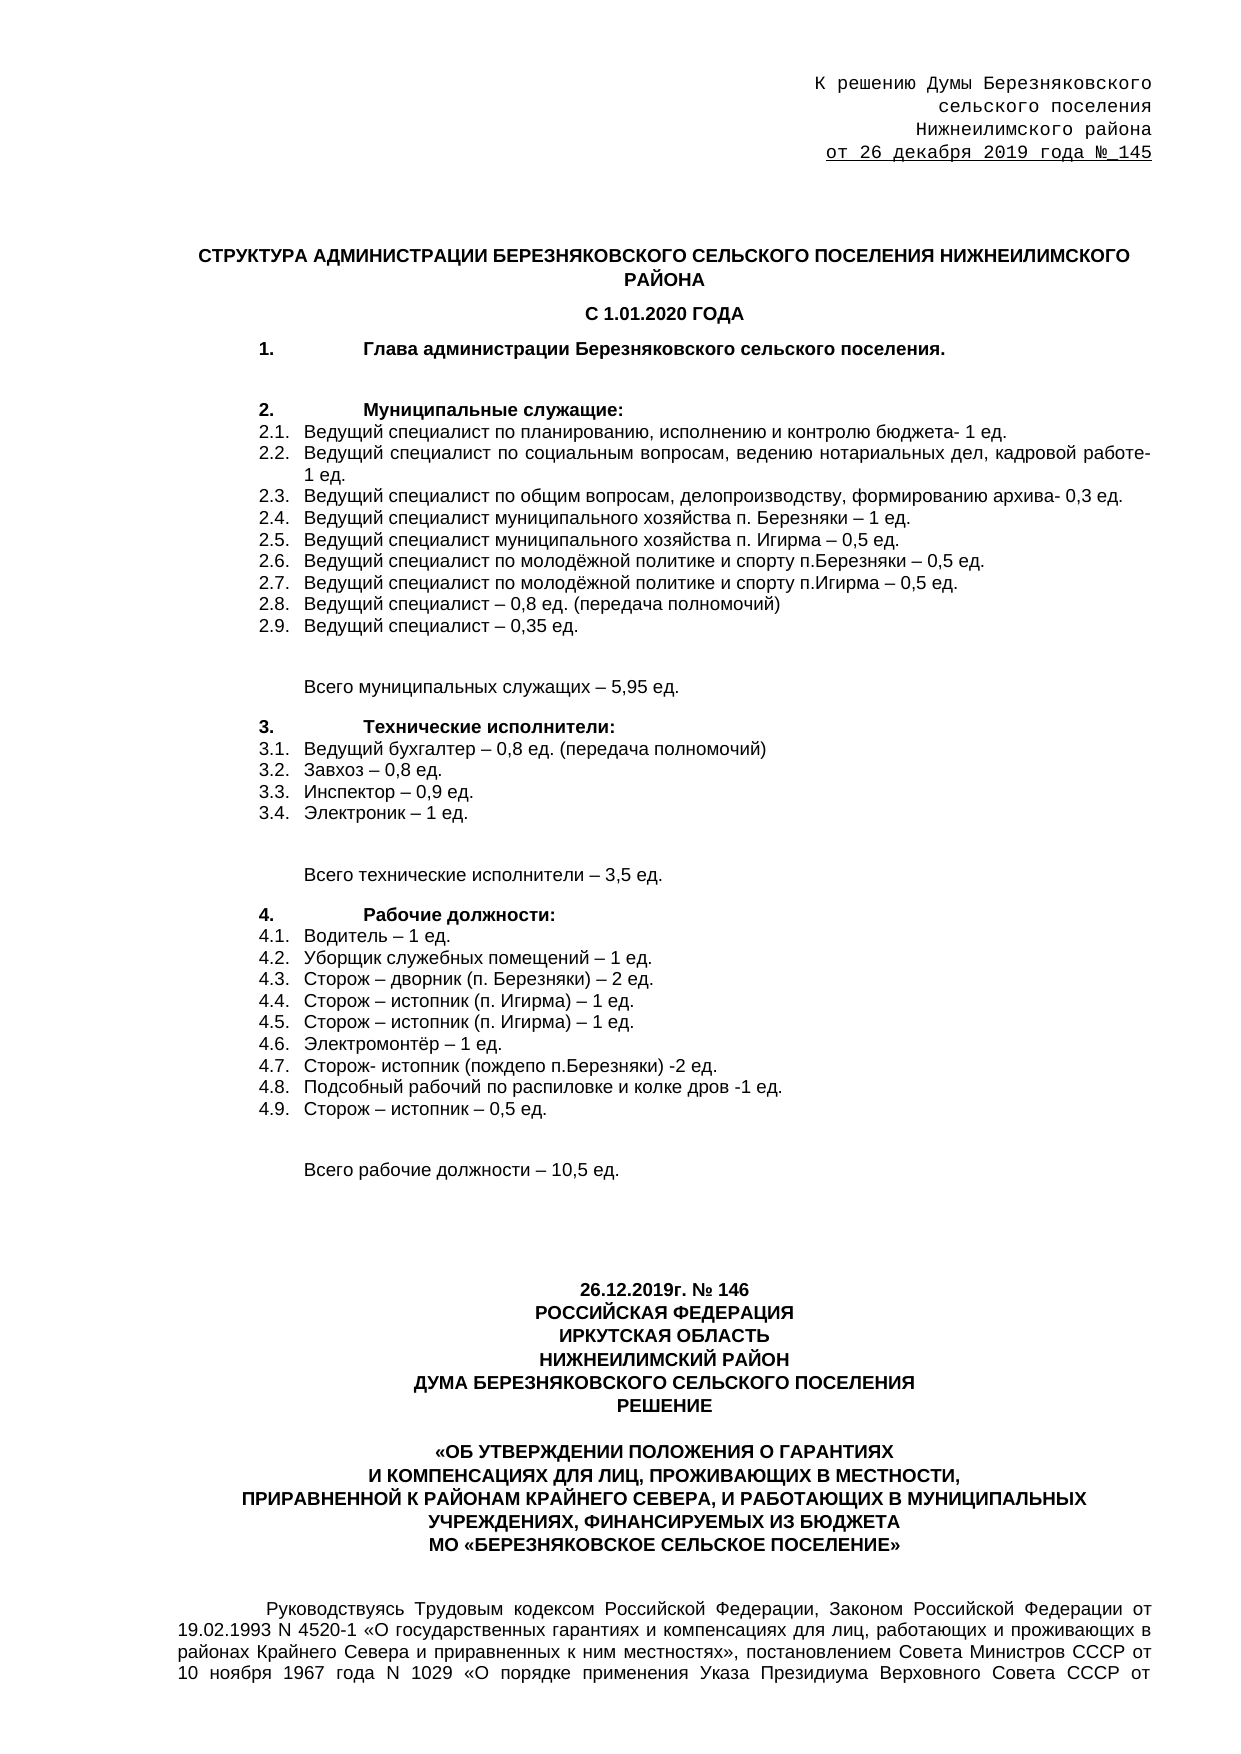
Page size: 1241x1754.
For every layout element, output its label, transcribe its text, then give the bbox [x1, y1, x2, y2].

text Всего рабочие должности – 10,5 ед. [304, 1159, 1152, 1181]
list Ведущий специалист по молодёжной политике и спорту п.Игирма – 0,5 ед. [258, 571, 1152, 593]
list Инспектор – 0,9 ед. [258, 781, 1152, 802]
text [177, 1597, 1152, 1684]
list Технические исполнители: [258, 716, 1152, 737]
list Ведущий специалист по планированию, исполнению и контролю бюджета- 1 ед. [258, 421, 1152, 442]
list Сторож- истопник (пождепо п.Березняки) -2 ед. [258, 1054, 1152, 1076]
list Сторож – истопник (п. Игирма) – 1 ед. [258, 990, 1152, 1011]
list Сторож – истопник (п. Игирма) – 1 ед. [258, 1011, 1152, 1033]
text ДУМА БЕРЕЗНЯКОВСКОГО СЕЛЬСКОГО ПОСЕЛЕНИЯ [177, 1372, 1152, 1393]
list Сторож – истопник – 0,5 ед. [258, 1098, 1152, 1119]
text ИРКУТСКАЯ ОБЛАСТЬ [177, 1325, 1152, 1347]
text ПРИРАВНЕННОЙ К РАЙОНАМ КРАЙНЕГО СЕВЕРА, И РАБОТАЮЩИХ В МУНИЦИПАЛЬНЫХ УЧРЕЖДЕНИЯХ, ФИНАНСИРУЕМЫХ ИЗ БЮДЖЕТА [177, 1488, 1152, 1533]
list Водитель – 1 ед. [258, 925, 1152, 947]
list Ведущий специалист по общим вопросам, делопроизводству, формированию архива- 0,3 ед. [258, 485, 1152, 507]
text «ОБ УТВЕРЖДЕНИИ ПОЛОЖЕНИЯ О ГАРАНТИЯХ [177, 1441, 1152, 1463]
list Сторож – дворник (п. Березняки) – 2 ед. [258, 968, 1152, 990]
text НИЖНЕИЛИМСКИЙ РАЙОН [177, 1348, 1152, 1370]
list Ведущий специалист по молодёжной политике и спорту п.Березняки – 0,5 ед. [258, 550, 1152, 571]
text И КОМПЕНСАЦИЯХ ДЛЯ ЛИЦ, ПРОЖИВАЮЩИХ В МЕСТНОСТИ, [177, 1464, 1152, 1486]
list Уборщик служебных помещений – 1 ед. [258, 947, 1152, 968]
text Всего муниципальных служащих – 5,95 ед. [304, 676, 1152, 698]
text МО «БЕРЕЗНЯКОВСКОЕ СЕЛЬСКОЕ ПОСЕЛЕНИЕ» [177, 1534, 1152, 1556]
list Электроник – 1 ед. [258, 802, 1152, 824]
text Нижнеилимского района [177, 120, 1152, 141]
text РОССИЙСКАЯ ФЕДЕРАЦИЯ [177, 1302, 1152, 1323]
list Рабочие должности: [258, 903, 1152, 925]
list Подсобный рабочий по распиловке и колке дров -1 ед. [258, 1076, 1152, 1098]
text К решению Думы Березняковского [177, 74, 1152, 95]
text СТРУКТУРА АДМИНИСТРАЦИИ БЕРЕЗНЯКОВСКОГО СЕЛЬСКОГО ПОСЕЛЕНИЯ НИЖНЕИЛИМСКОГО РАЙОНА [177, 245, 1152, 290]
text от 26 декабря 2019 года №_145 [177, 143, 1152, 164]
text Всего технические исполнители – 3,5 ед. [304, 864, 1152, 885]
list Ведущий специалист муниципального хозяйства п. Игирма – 0,5 ед. [258, 528, 1152, 550]
list Ведущий специалист по социальным вопросам, ведению нотариальных дел, кадровой работе- 1 ед. [258, 442, 1152, 485]
text 26.12.2019г. № 146 [177, 1279, 1152, 1300]
list Ведущий бухгалтер – 0,8 ед. (передача полномочий) [258, 737, 1152, 759]
text РЕШЕНИЕ [177, 1395, 1152, 1416]
list Глава администрации Березняковского сельского поселения. [258, 337, 1152, 359]
text сельского поселения [177, 97, 1152, 118]
list Электромонтёр – 1 ед. [258, 1033, 1152, 1054]
list Муниципальные служащие: [258, 399, 1152, 421]
list Ведущий специалист муниципального хозяйства п. Березняки – 1 ед. [258, 507, 1152, 528]
text С 1.01.2020 ГОДА [177, 303, 1152, 324]
list Ведущий специалист – 0,8 ед. (передача полномочий) [258, 593, 1152, 614]
list Завхоз – 0,8 ед. [258, 759, 1152, 781]
list Ведущий специалист – 0,35 ед. [258, 614, 1152, 636]
